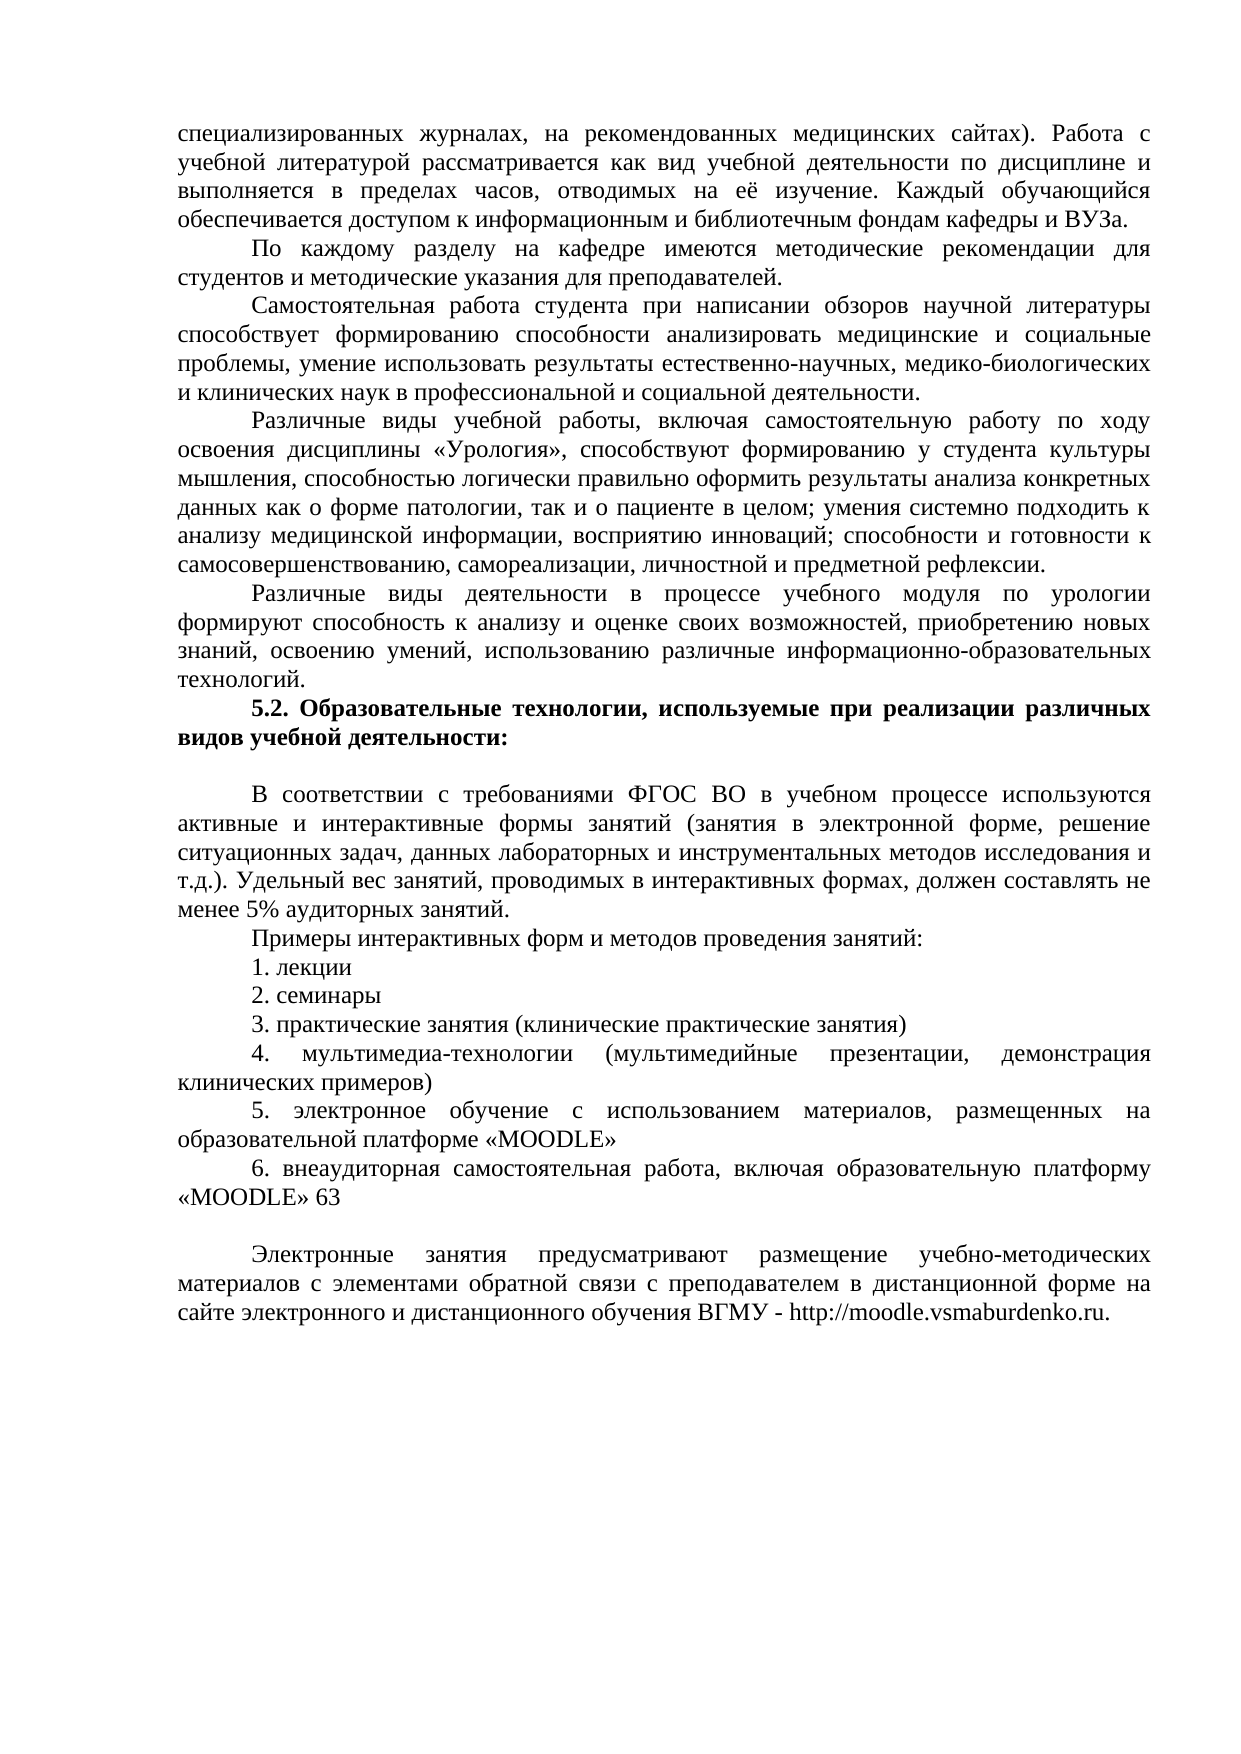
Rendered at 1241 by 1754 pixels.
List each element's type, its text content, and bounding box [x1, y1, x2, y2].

text Различные виды деятельности в процессе учебного модуля по урологии формируют способность к анализу и оценке своих возможностей, приобретению новых знаний, освоению умений, использованию различные информационно-образовательных технологий. [177, 578, 1152, 693]
text 2. семинары [177, 981, 1152, 1009]
text 1. лекции [177, 952, 1152, 981]
text 5. электронное обучение с использованием материалов, размещенных на образовательной платформе «MOODLE» [177, 1096, 1152, 1153]
text Примеры интерактивных форм и методов проведения занятий: [177, 923, 1152, 952]
text 5.2. Образовательные технологии, используемые при реализации различных видов учебной деятельности: [177, 693, 1152, 751]
text 6. внеаудиторная самостоятельная работа, включая образовательную платформу «MOODLE» 63 [177, 1153, 1152, 1211]
text Различные виды учебной работы, включая самостоятельную работу по ходу освоения дисциплины «Урология», способствуют формированию у студента культуры мышления, способностью логически правильно оформить результаты анализа конкретных данных как о форме патологии, так и о пациенте в целом; умения системно подходить к анализу медицинской информации, восприятию инноваций; способности и готовности к самосовершенствованию, самореализации, личностной и предметной рефлексии. [177, 406, 1152, 578]
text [177, 118, 1152, 233]
text Самостоятельная работа студента при написании обзоров научной литературы способствует формированию способности анализировать медицинские и социальные проблемы, умение использовать результаты естественно-научных, медико-биологических и клинических наук в профессиональной и социальной деятельности. [177, 291, 1152, 406]
text В соответствии с требованиями ФГОС ВО в учебном процессе используются активные и интерактивные формы занятий (занятия в электронной форме, решение ситуационных задач, данных лабораторных и инструментальных методов исследования и т.д.). Удельный вес занятий, проводимых в интерактивных формах, должен составлять не менее 5% аудиторных занятий. [177, 779, 1152, 923]
text Электронные занятия предусматривают размещение учебно-методических материалов с элементами обратной связи с преподавателем в дистанционной форме на сайте электронного и дистанционного обучения ВГМУ - http://moodle.vsmaburdenko.ru. [177, 1239, 1152, 1326]
text 4. мультимедиа-технологии (мультимедийные презентации, демонстрация клинических примеров) [177, 1038, 1152, 1096]
text По каждому разделу на кафедре имеются методические рекомендации для студентов и методические указания для преподавателей. [177, 233, 1152, 291]
text 3. практические занятия (клинические практические занятия) [177, 1009, 1152, 1038]
